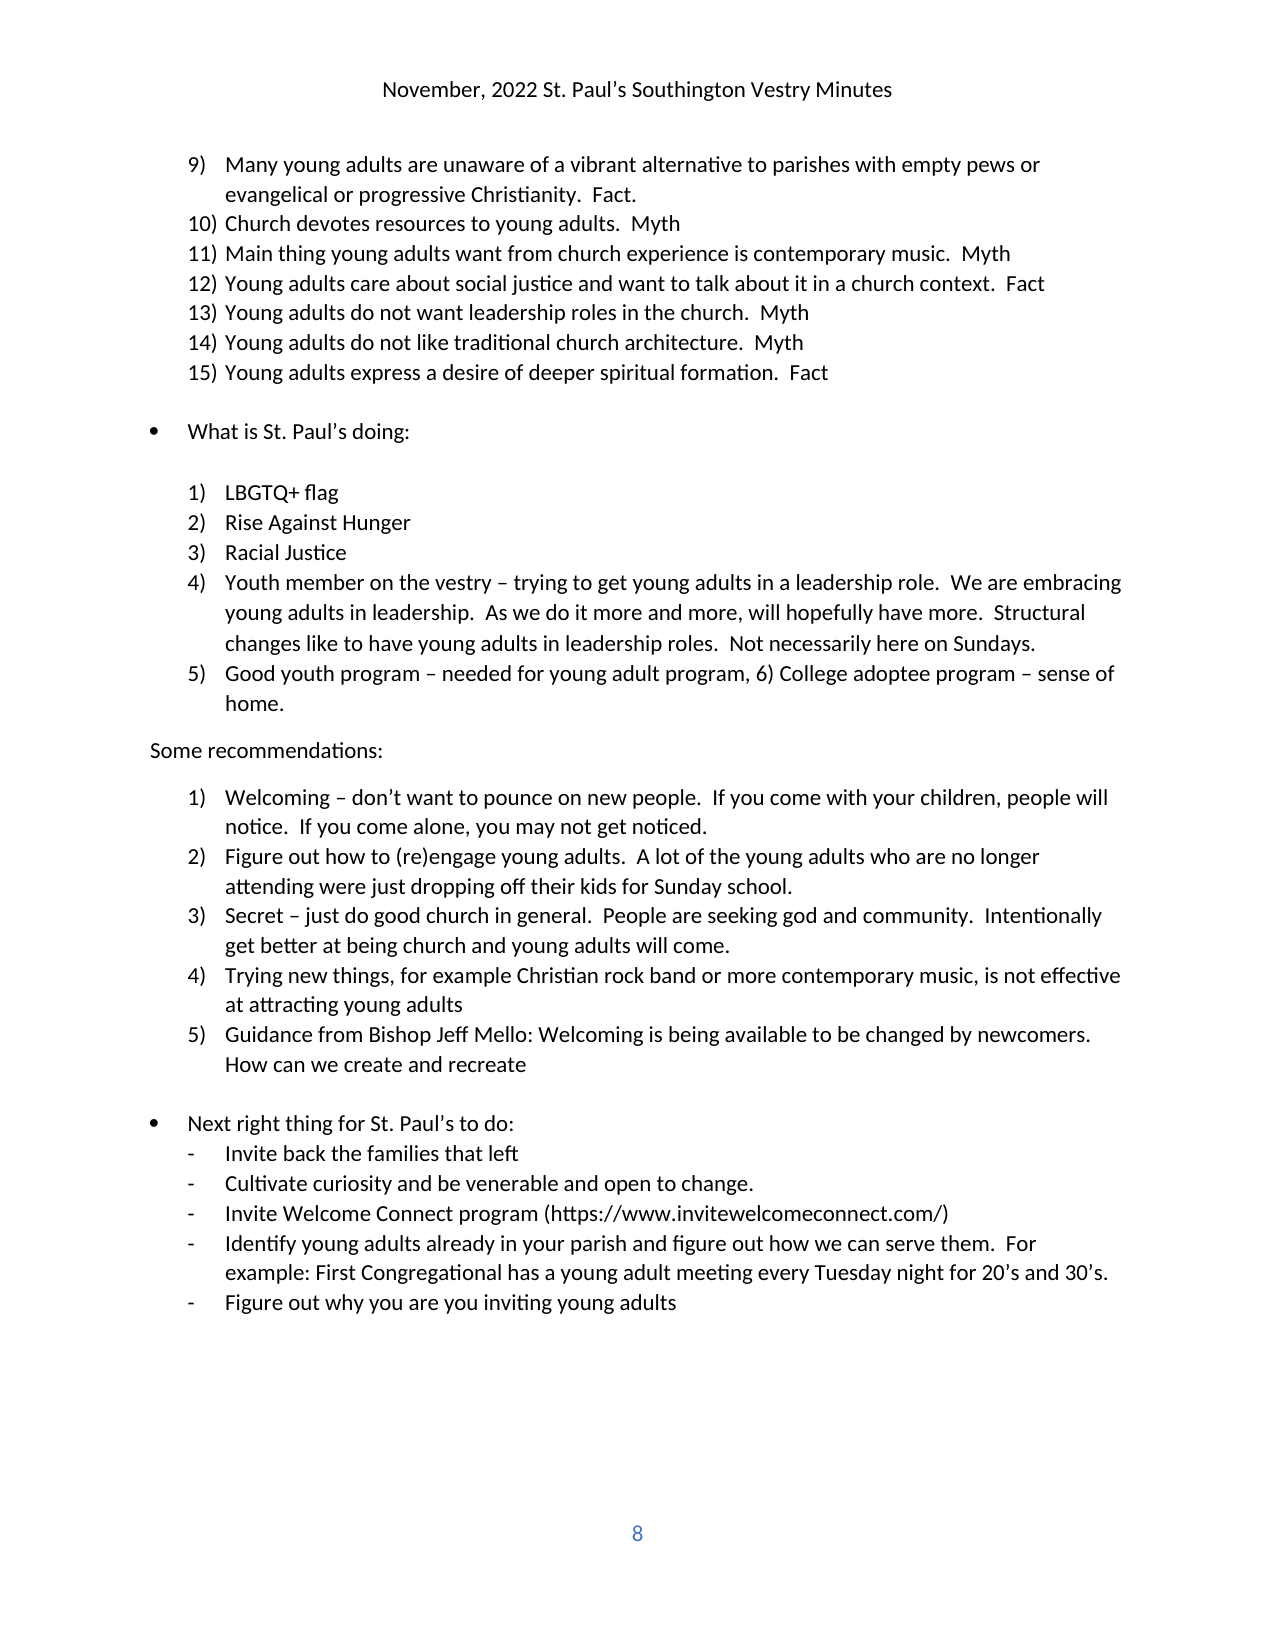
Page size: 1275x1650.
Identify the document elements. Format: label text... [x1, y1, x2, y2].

list Many young adults are unaware of a vibrant alternative to parishes with empty pews or evangelical or progressive Christianity. Fact. [187, 150, 1125, 208]
list Good youth program – needed for young adult program, 6) College adoptee program – sense of home. [187, 659, 1125, 717]
list Figure out how to (re)engage young adults. A lot of the young adults who are no longer attending were just dropping off their kids for Sunday school. [187, 842, 1125, 900]
list What is St. Paul’s doing: [150, 417, 1125, 445]
list Figure out why you are you inviting young adults [187, 1288, 1125, 1316]
list Trying new things, for example Christian rock band or more contemporary music, is not effective at attracting young adults [187, 961, 1125, 1019]
list Youth member on the vestry – trying to get young adults in a leadership role. We are embracing young adults in leadership. As we do it more and more, will hopefully have more. Structural changes like to have young adults in leadership roles. Not necessarily here on Sundays. [187, 568, 1125, 657]
list Main thing young adults want from church experience is contemporary music. Myth [187, 239, 1125, 267]
text Some recommendations: [150, 736, 1125, 764]
list Secret – just do good church in general. People are seeking god and community. Intentionally get better at being church and young adults will come. [187, 902, 1125, 959]
list Next right thing for St. Paul’s to do: [150, 1109, 1125, 1137]
list Cultivate curiosity and be venerable and open to change. [187, 1169, 1125, 1197]
list Racial Justice [187, 538, 1125, 566]
list Invite back the families that left [187, 1139, 1125, 1168]
list Invite Welcome Connect program (https://www.invitewelcomeconnect.com/) [187, 1199, 1125, 1227]
list Guidance from Bishop Jeff Mello: Welcoming is being available to be changed by newcomers. How can we create and recreate [187, 1020, 1125, 1078]
list Rise Against Hunger [187, 508, 1125, 536]
list Young adults do not want leadership roles in the church. Myth [187, 298, 1125, 326]
list Welcoming – don’t want to pounce on new people. If you come with your children, people will notice. If you come alone, you may not get noticed. [187, 783, 1125, 841]
list Church devotes resources to young adults. Myth [187, 209, 1125, 237]
list Young adults do not like traditional church architecture. Myth [187, 328, 1125, 356]
list Identify young adults already in your parish and figure out how we can serve them. For example: First Congregational has a young adult meeting every Tuesday night for 20’s and 30’s. [187, 1229, 1125, 1286]
list Young adults care about social justice and want to talk about it in a church context. Fact [187, 269, 1125, 297]
list Young adults express a desire of deeper spiritual formation. Fact [187, 358, 1125, 386]
list LBGTQ+ flag [187, 478, 1125, 506]
